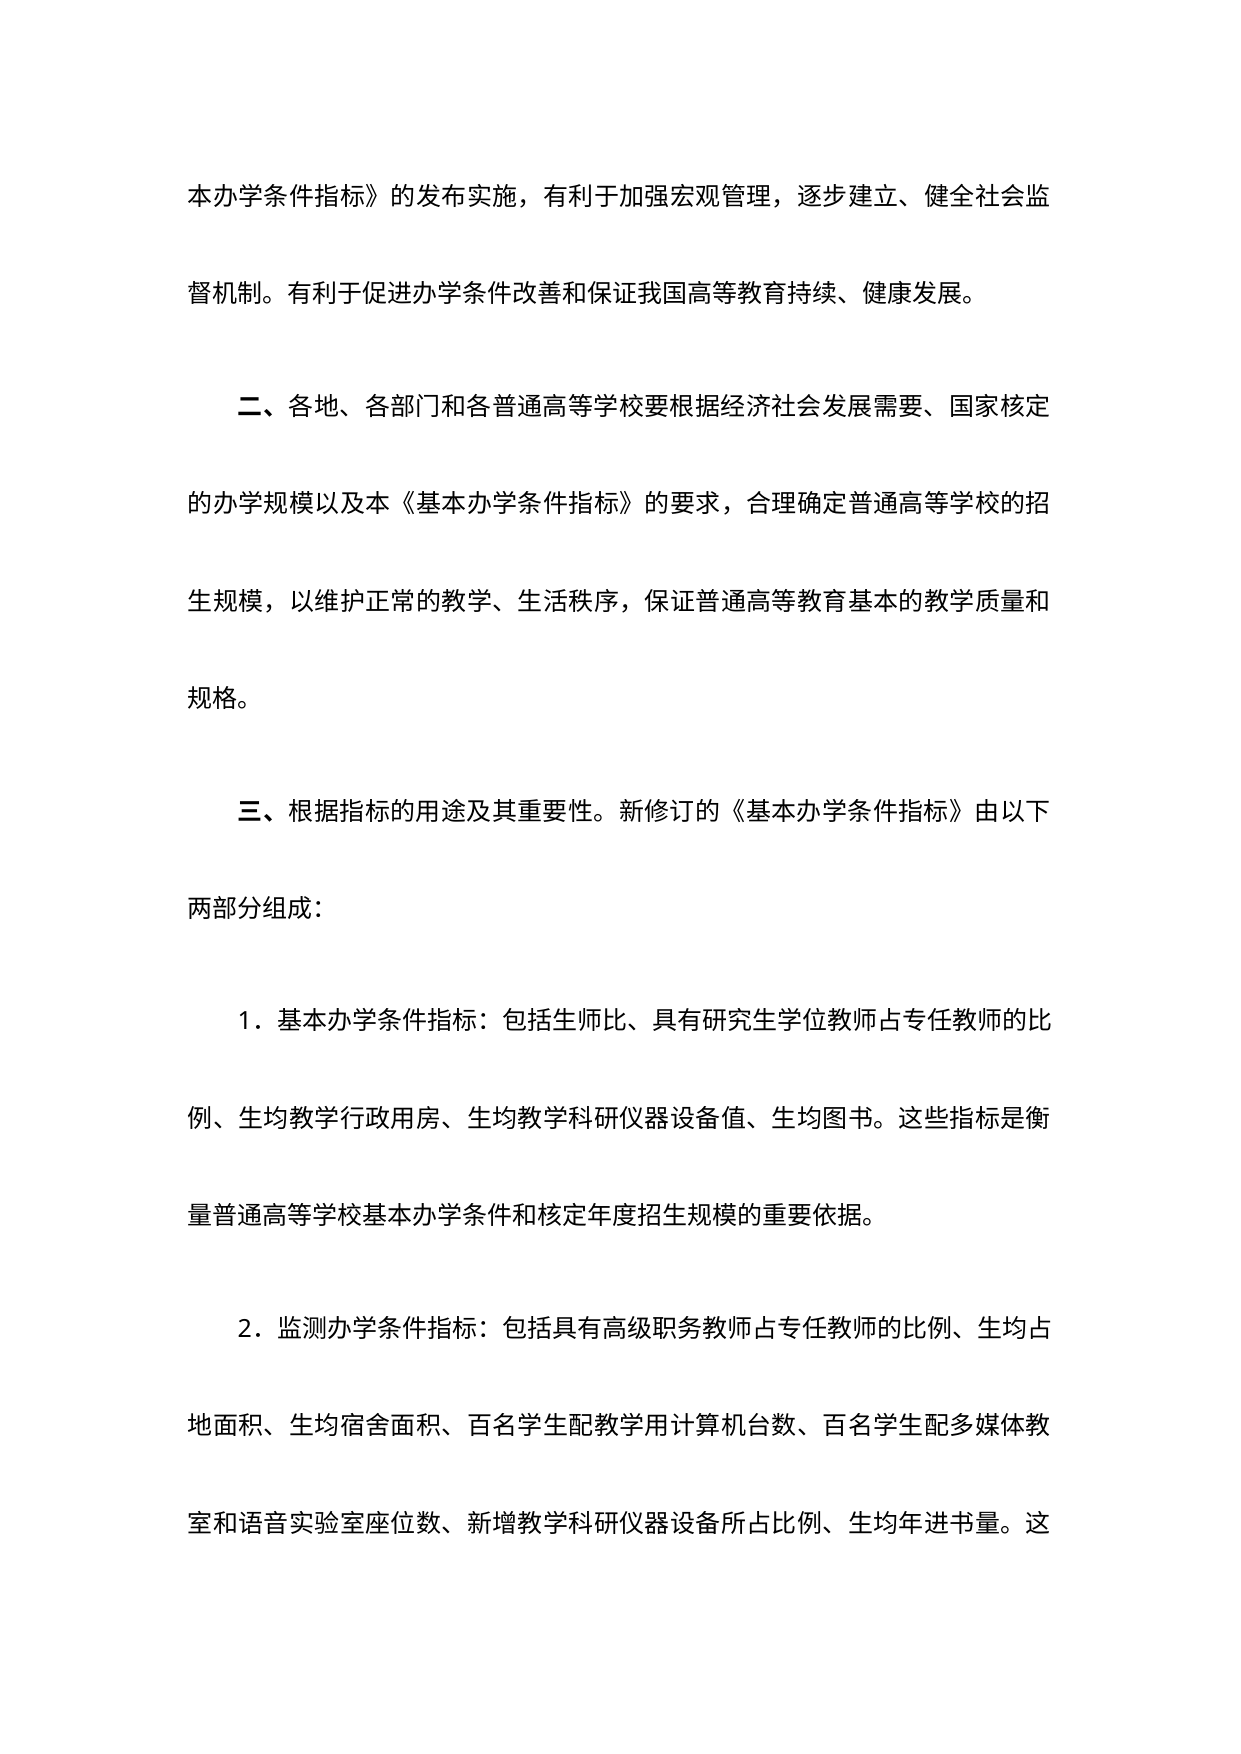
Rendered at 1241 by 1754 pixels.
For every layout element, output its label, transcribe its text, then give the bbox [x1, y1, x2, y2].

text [187, 162, 1053, 324]
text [187, 1294, 1053, 1554]
text 1．基本办学条件指标：包括生师比、具有研究生学位教师占专任教师的比例、生均教学行政用房、生均教学科研仪器设备值、生均图书。这些指标是衡量普通高等学校基本办学条件和核定年度招生规模的重要依据。 [187, 986, 1053, 1246]
text 三、根据指标的用途及其重要性。新修订的《基本办学条件指标》由以下两部分组成： [187, 777, 1053, 939]
text 二、各地、各部门和各普通高等学校要根据经济社会发展需要、国家核定的办学规模以及本《基本办学条件指标》的要求，合理确定普通高等学校的招生规模，以维护正常的教学、生活秩序，保证普通高等教育基本的教学质量和规格。 [187, 372, 1053, 729]
